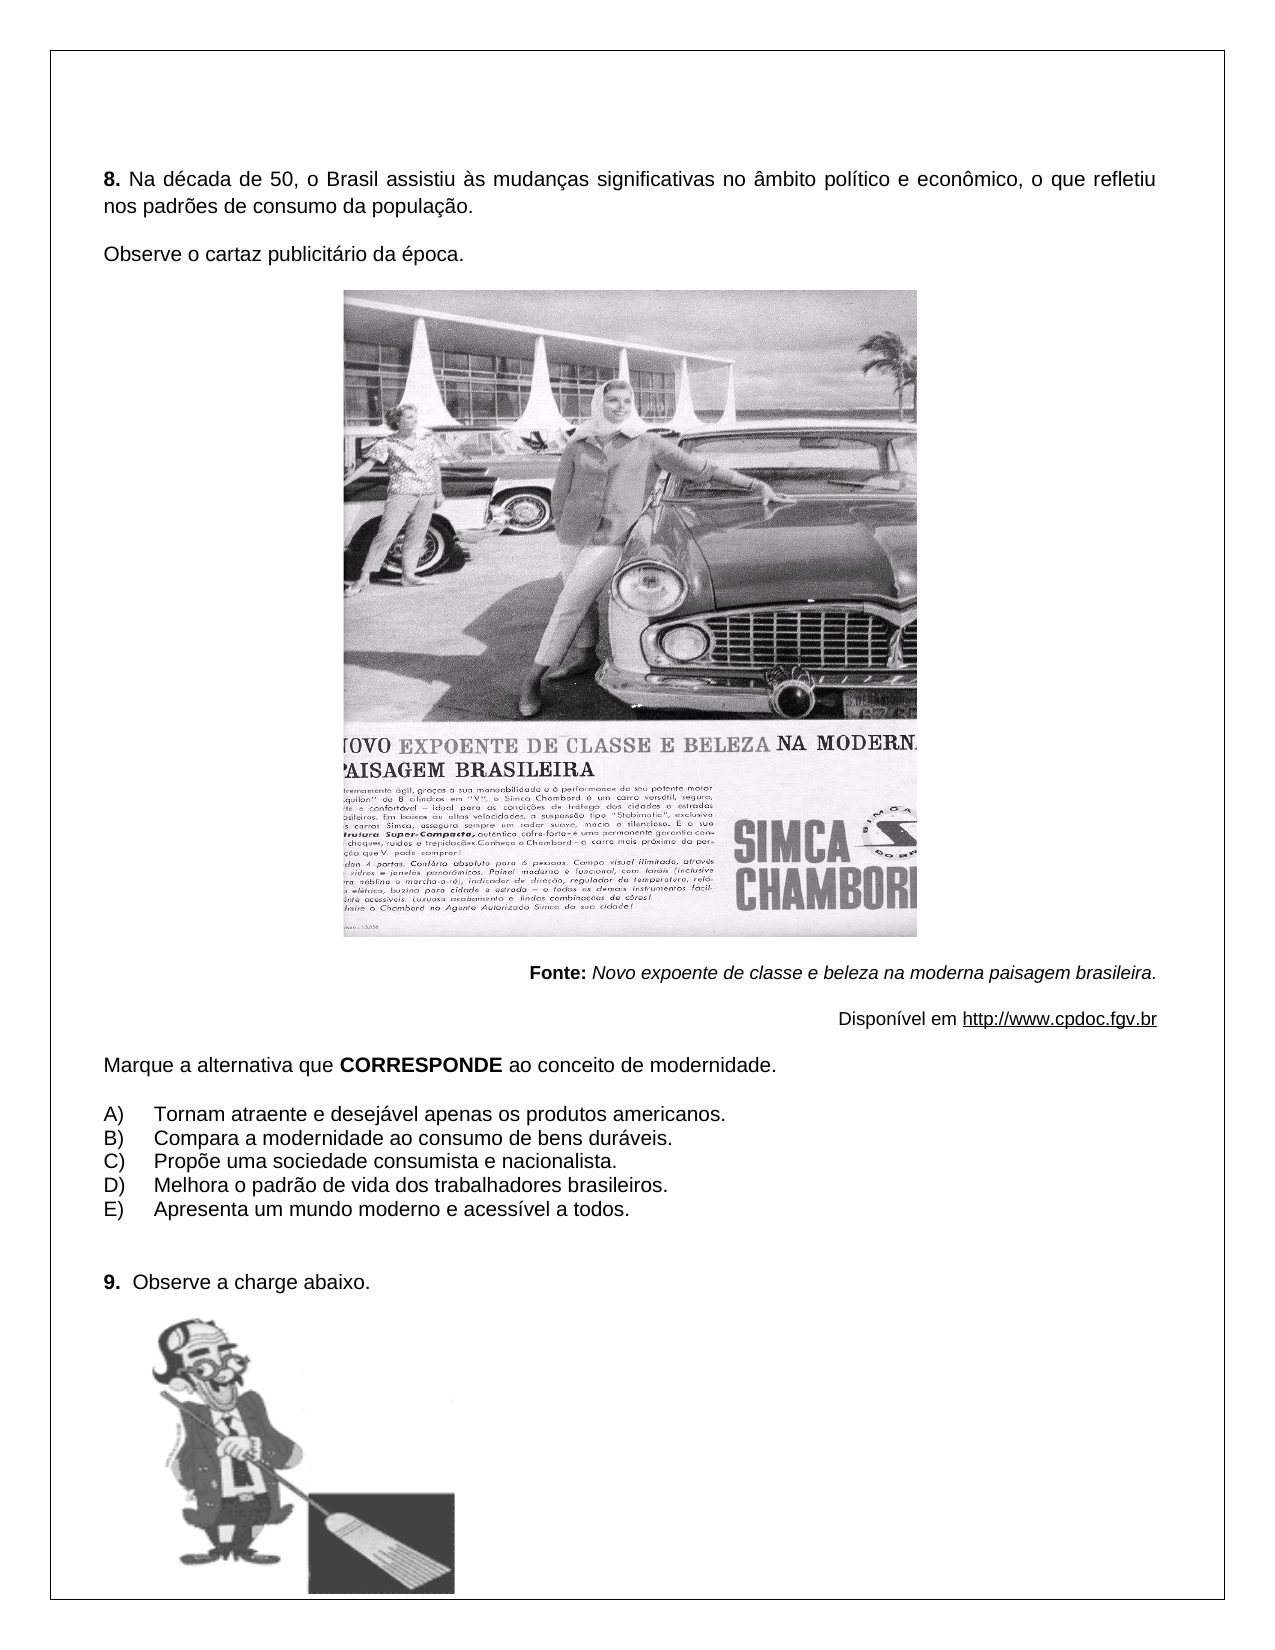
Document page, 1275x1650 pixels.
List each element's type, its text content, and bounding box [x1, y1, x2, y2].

text 9. Observe a charge abaixo. [103, 1269, 1157, 1293]
text Fonte: Novo expoente de classe e beleza na moderna paisagem brasileira. [103, 962, 1157, 983]
text Marque a alternativa que CORRESPONDE ao conceito de modernidade. [103, 1053, 1157, 1077]
list Tornam atraente e desejável apenas os produtos americanos. [103, 1101, 1157, 1125]
list Propõe uma sociedade consumista e nacionalista. [103, 1149, 1157, 1173]
list Melhora o padrão de vida dos trabalhadores brasileiros. [103, 1173, 1157, 1197]
picture [343, 290, 917, 937]
list Compara a modernidade ao consumo de bens duráveis. [103, 1125, 1157, 1149]
text Observe o cartaz publicitário da época. [103, 242, 1157, 266]
text Disponível em http://www.cpdoc.fgv.br [103, 1007, 1157, 1029]
text 8. Na década de 50, o Brasil assistiu às mudanças significativas no âmbito político e econômico, o que refletiu nos padrões de consumo da população. [103, 166, 1157, 218]
list Apresenta um mundo moderno e acessível a todos. [103, 1197, 1157, 1221]
